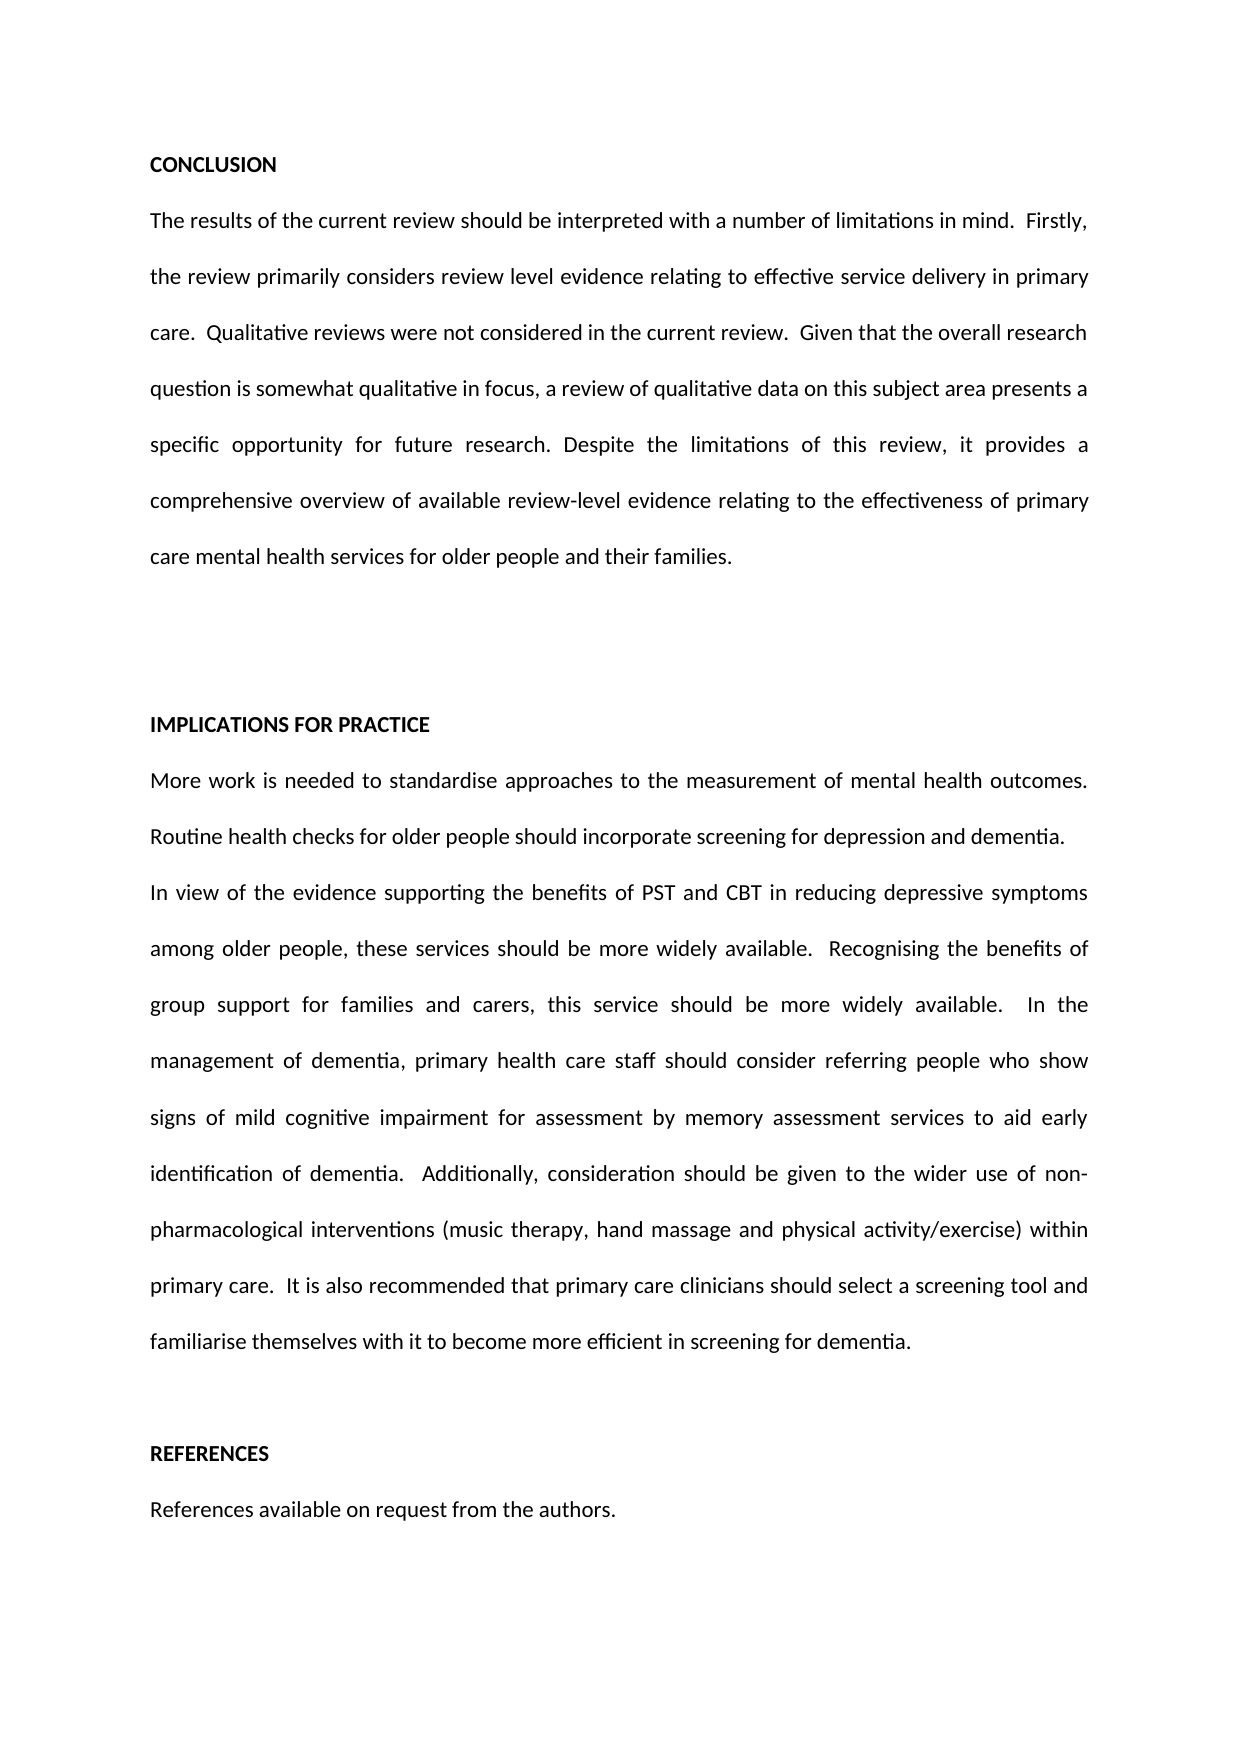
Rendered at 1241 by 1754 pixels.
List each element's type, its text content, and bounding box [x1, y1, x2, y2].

text CONCLUSION [150, 150, 1090, 178]
text The results of the current review should be interpreted with a number of limitations in mind. Firstly, the review primarily considers review level evidence relating to effective service delivery in primary care. Qualitative reviews were not considered in the current review. Given that the overall research question is somewhat qualitative in focus, a review of qualitative data on this subject area presents a specific opportunity for future research. Despite the limitations of this review, it provides a comprehensive overview of available review-level evidence relating to the effectiveness of primary care mental health services for older people and their families. [150, 206, 1090, 570]
text REFERENCES [150, 1439, 1090, 1467]
text In view of the evidence supporting the benefits of PST and CBT in reducing depressive symptoms among older people, these services should be more widely available. Recognising the benefits of group support for families and carers, this service should be more widely available. In the management of dementia, primary health care staff should consider referring people who show signs of mild cognitive impairment for assessment by memory assessment services to aid early identification of dementia. Additionally, consideration should be given to the wider use of non-pharmacological interventions (music therapy, hand massage and physical activity/exercise) within primary care. It is also recommended that primary care clinicians should select a screening tool and familiarise themselves with it to become more efficient in screening for dementia. [150, 878, 1090, 1355]
text IMPLICATIONS FOR PRACTICE [150, 710, 1090, 738]
text References available on request from the authors. [150, 1495, 1090, 1523]
text More work is needed to standardise approaches to the measurement of mental health outcomes. Routine health checks for older people should incorporate screening for depression and dementia. [150, 766, 1090, 851]
